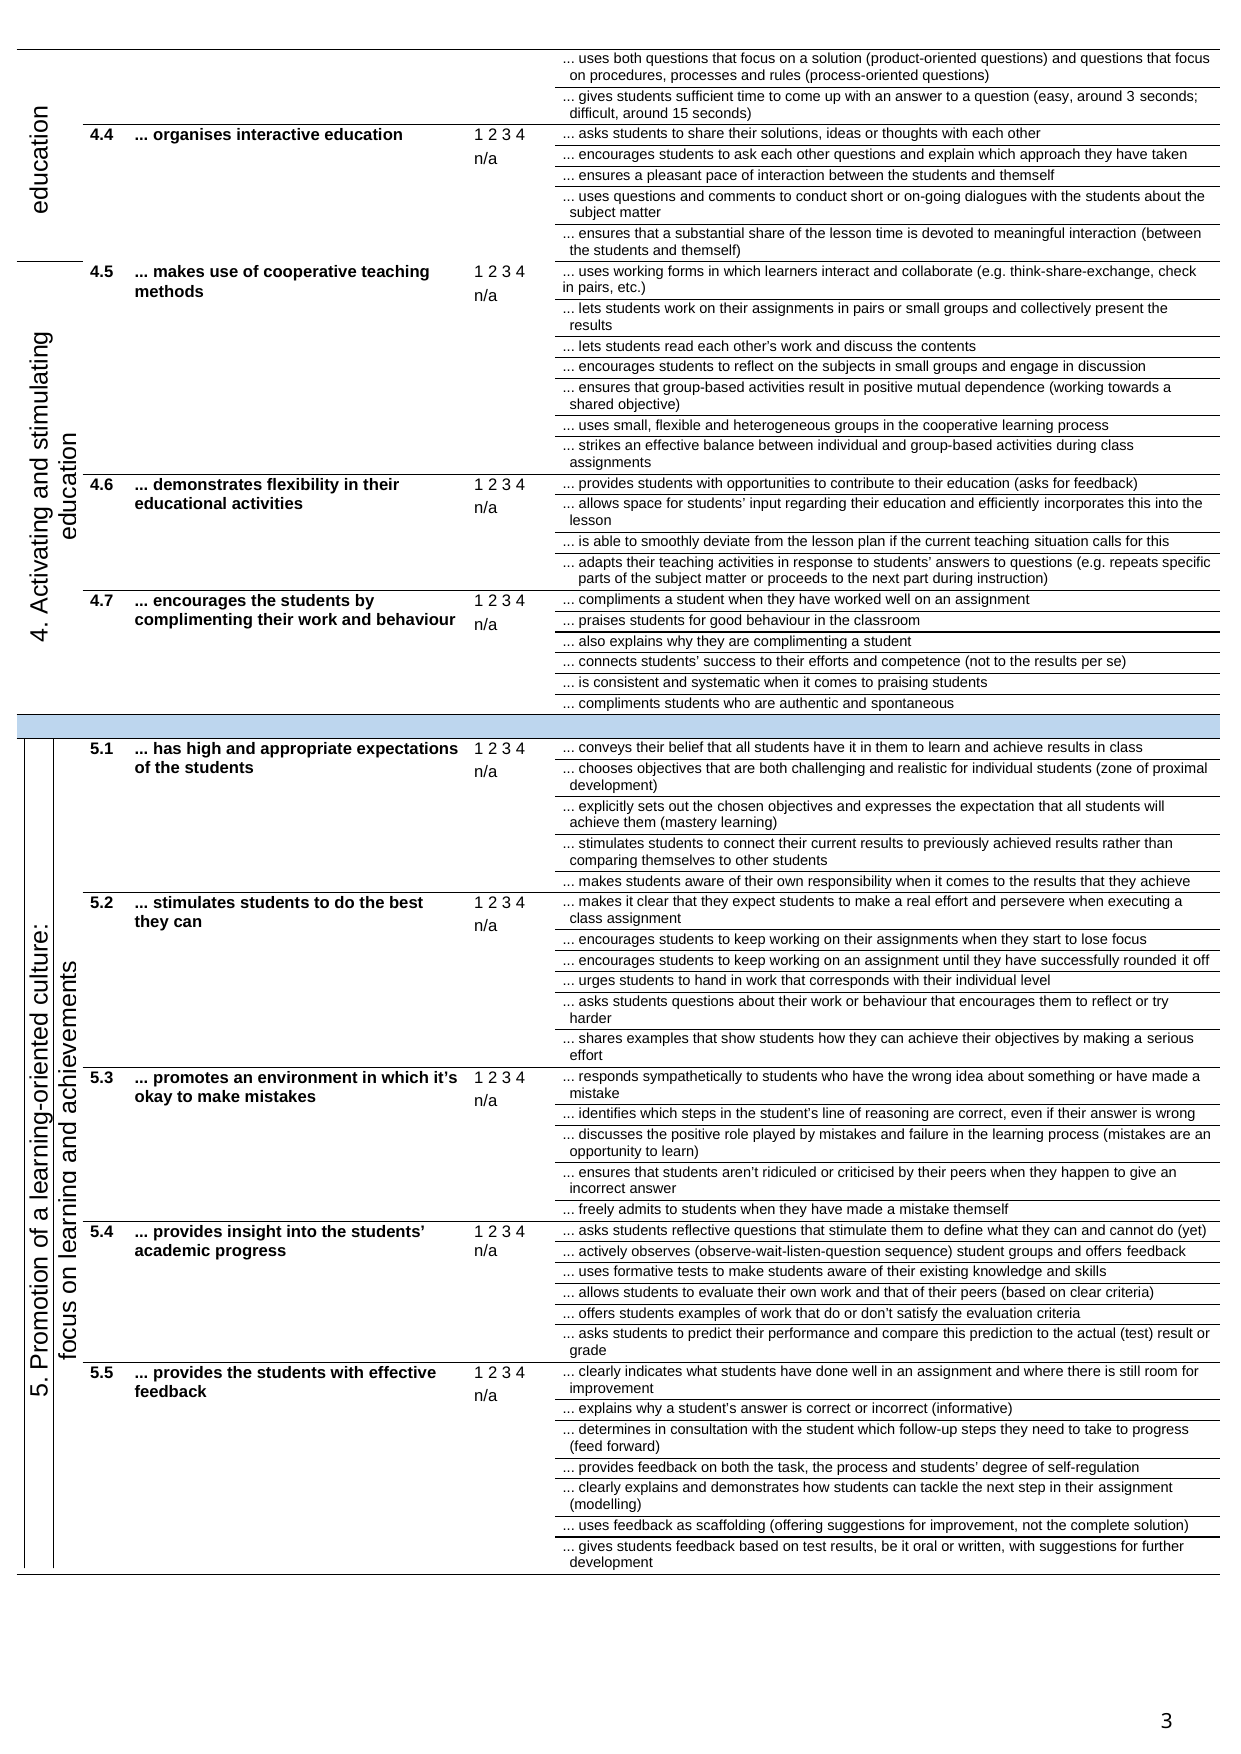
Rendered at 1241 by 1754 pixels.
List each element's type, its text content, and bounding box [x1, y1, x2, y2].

table_cell ... uses formative tests to make students aware of their existing knowledge and skills [555, 1263, 1220, 1283]
table_cell ... gives students feedback based on test results, be it oral or written, with suggestions for further development [555, 1538, 1220, 1574]
table_cell ... uses small, flexible and heterogeneous groups in the cooperative learning process [555, 416, 1220, 436]
table_cell ... allows students to evaluate their own work and that of their peers (based on clear criteria) [555, 1284, 1220, 1303]
table_cell 5. Promotion of a learning-oriented culture: focus on learning and achievements [17, 739, 83, 1574]
table_cell ... connects students’ success to their efforts and competence (not to the results per se) [555, 653, 1220, 673]
table_cell ... determines in consultation with the student which follow-up steps they need to take to progress (feed forward) [555, 1421, 1220, 1457]
table_cell ... asks students questions about their work or behaviour that encourages them to reflect or try harder [555, 993, 1220, 1029]
table_cell ... encourages students to keep working on their assignments when they start to lose focus [555, 930, 1220, 950]
table_cell 4.6 [83, 475, 127, 590]
table_cell ... responds sympathetically to students who have the wrong idea about something or have made a mistake [555, 1068, 1220, 1104]
table_cell ... asks students to share their solutions, ideas or thoughts with each other [555, 125, 1220, 145]
table_cell ... urges students to hand in work that corresponds with their individual level [555, 972, 1220, 992]
table_cell ... provides the students with effective feedback [127, 1363, 467, 1574]
table_cell 4. Activating and stimulating education [17, 262, 83, 714]
table_cell 1 2 3 4 n/a [467, 591, 555, 714]
table_cell ... explicitly sets out the chosen objectives and expresses the expectation that all students will achieve them (mastery learning) [555, 797, 1220, 834]
table_cell ... asks students reflective questions that stimulate them to define what they can and cannot do (yet) [555, 1222, 1220, 1241]
table_cell ... encourages students to reflect on the subjects in small groups and engage in discussion [555, 358, 1220, 378]
table_cell ... provides insight into the students’ academic progress [127, 1222, 467, 1362]
table_cell [555, 715, 1220, 738]
table_cell ... gives students sufficient time to come up with an answer to a question (easy, around 3 seconds; difficult, around 15 seconds) [555, 88, 1220, 124]
table_cell 1 2 3 4 n/a [467, 125, 555, 261]
table_cell ... stimulates students to connect their current results to previously achieved results rather than comparing themselves to other students [555, 835, 1220, 871]
table_cell ... ensures that group-based activities result in positive mutual dependence (working towards a shared objective) [555, 379, 1220, 415]
table_cell 5.2 [83, 893, 127, 1067]
table_cell ... uses both questions that focus on a solution (product-oriented questions) and questions that focus on procedures, processes and rules (process-oriented questions) [555, 50, 1220, 87]
table_cell ... conveys their belief that all students have it in them to learn and achieve results in class [555, 739, 1220, 759]
table_cell [17, 715, 83, 738]
table_cell 4.4 [83, 125, 127, 261]
table_cell ... explains why a student’s answer is correct or incorrect (informative) [555, 1400, 1220, 1420]
table_cell 1 2 3 4 n/a [467, 261, 555, 473]
table_cell ... promotes an environment in which it’s okay to make mistakes [127, 1068, 467, 1221]
table_cell ... adapts their teaching activities in response to students’ answers to questions (e.g. repeats specific parts of the subject matter or proceeds to the next part during instruction) [555, 554, 1220, 590]
table_cell ... ensures that a substantial share of the lesson time is devoted to meaningful interaction (between the students and themself) [555, 225, 1220, 261]
table_cell [467, 715, 555, 738]
table_cell ... shares examples that show students how they can achieve their objectives by making a serious effort [555, 1030, 1220, 1067]
table_cell ... uses feedback as scaffolding (offering suggestions for improvement, not the complete solution) [555, 1517, 1220, 1536]
table_cell ... praises students for good behaviour in the classroom [555, 612, 1220, 631]
table_cell 1 2 3 4 n/a [467, 1222, 555, 1362]
table_cell 1 2 3 4 n/a [467, 893, 555, 1067]
table_cell ... clearly indicates what students have done well in an assignment and where there is still room for improvement [555, 1363, 1220, 1399]
table_cell 1 2 3 4 n/a [467, 1068, 555, 1221]
table_cell ... ensures a pleasant pace of interaction between the students and themself [555, 167, 1220, 186]
table_cell ... encourages students to keep working on an assignment until they have successfully rounded it off [555, 951, 1220, 971]
table_cell 5.5 [83, 1363, 127, 1574]
table_cell 1 2 3 4 n/a [467, 475, 555, 590]
table_cell ... freely admits to students when they have made a mistake themself [555, 1201, 1220, 1221]
table_cell ... chooses objectives that are both challenging and realistic for individual students (zone of proximal development) [555, 760, 1220, 796]
table_cell ... makes it clear that they expect students to make a real effort and persevere when executing a class assignment [555, 893, 1220, 929]
table_cell [127, 715, 467, 738]
table_cell ... encourages the students by complimenting their work and behaviour [127, 591, 467, 714]
table_cell ... identifies which steps in the student’s line of reasoning are correct, even if their answer is wrong [555, 1105, 1220, 1125]
table_cell ... provides students with opportunities to contribute to their education (asks for feedback) [555, 475, 1220, 494]
table_cell ... is consistent and systematic when it comes to praising students [555, 674, 1220, 693]
table_cell ... offers students examples of work that do or don’t satisfy the evaluation criteria [555, 1305, 1220, 1324]
table_cell ... organises interactive education [127, 125, 467, 261]
table_cell 1 2 3 4 n/a [467, 1363, 555, 1574]
table_cell ... allows space for students’ input regarding their education and efficiently incorporates this into the lesson [555, 495, 1220, 532]
table_cell 4.5 [83, 261, 127, 473]
table_cell ... lets students work on their assignments in pairs or small groups and collectively present the results [555, 300, 1220, 336]
table_cell ... encourages students to ask each other questions and explain which approach they have taken [555, 146, 1220, 166]
table_cell ... actively observes (observe-wait-listen-question sequence) student groups and offers feedback [555, 1242, 1220, 1262]
table_cell [83, 715, 127, 738]
table_cell ... compliments students who are authentic and spontaneous [555, 695, 1220, 714]
table_cell 5.1 [83, 739, 127, 892]
table_cell 4.7 [83, 591, 127, 714]
table_cell ... is able to smoothly deviate from the lesson plan if the current teaching situation calls for this [555, 533, 1220, 552]
table_cell ... uses working forms in which learners interact and collaborate (e.g. think-share-exchange, check in pairs, etc.) [555, 262, 1220, 299]
table_cell ... lets students read each other’s work and discuss the contents [555, 337, 1220, 357]
table_cell ... compliments a student when they have worked well on an assignment [555, 591, 1220, 611]
table_cell ... discusses the positive role played by mistakes and failure in the learning process (mistakes are an opportunity to learn) [555, 1126, 1220, 1162]
table_cell ... asks students to predict their performance and compare this prediction to the actual (test) result or grade [555, 1325, 1220, 1362]
table_cell ... clearly explains and demonstrates how students can tackle the next step in their assignment (modelling) [555, 1479, 1220, 1516]
table_cell 5.3 [83, 1068, 127, 1221]
table_cell ... has high and appropriate expectations of the students [127, 739, 467, 892]
table_cell ... makes use of cooperative teaching methods [127, 261, 467, 473]
table_cell ... ensures that students aren’t ridiculed or criticised by their peers when they happen to give an incorrect answer [555, 1163, 1220, 1200]
table_cell ... provides feedback on both the task, the process and students’ degree of self-regulation [555, 1459, 1220, 1478]
table_cell ... strikes an effective balance between individual and group-based activities during class assignments [555, 437, 1220, 473]
table_cell ... also explains why they are complimenting a student [555, 633, 1220, 652]
table_cell 1 2 3 4 n/a [467, 739, 555, 892]
table_cell ... stimulates students to do the best they can [127, 893, 467, 1067]
table_cell 5.4 [83, 1222, 127, 1362]
table_cell ... demonstrates flexibility in their educational activities [127, 475, 467, 590]
table_cell ... makes students aware of their own responsibility when it comes to the results that they achieve [555, 872, 1220, 892]
table_cell ... uses questions and comments to conduct short or on-going dialogues with the students about the subject matter [555, 187, 1220, 224]
